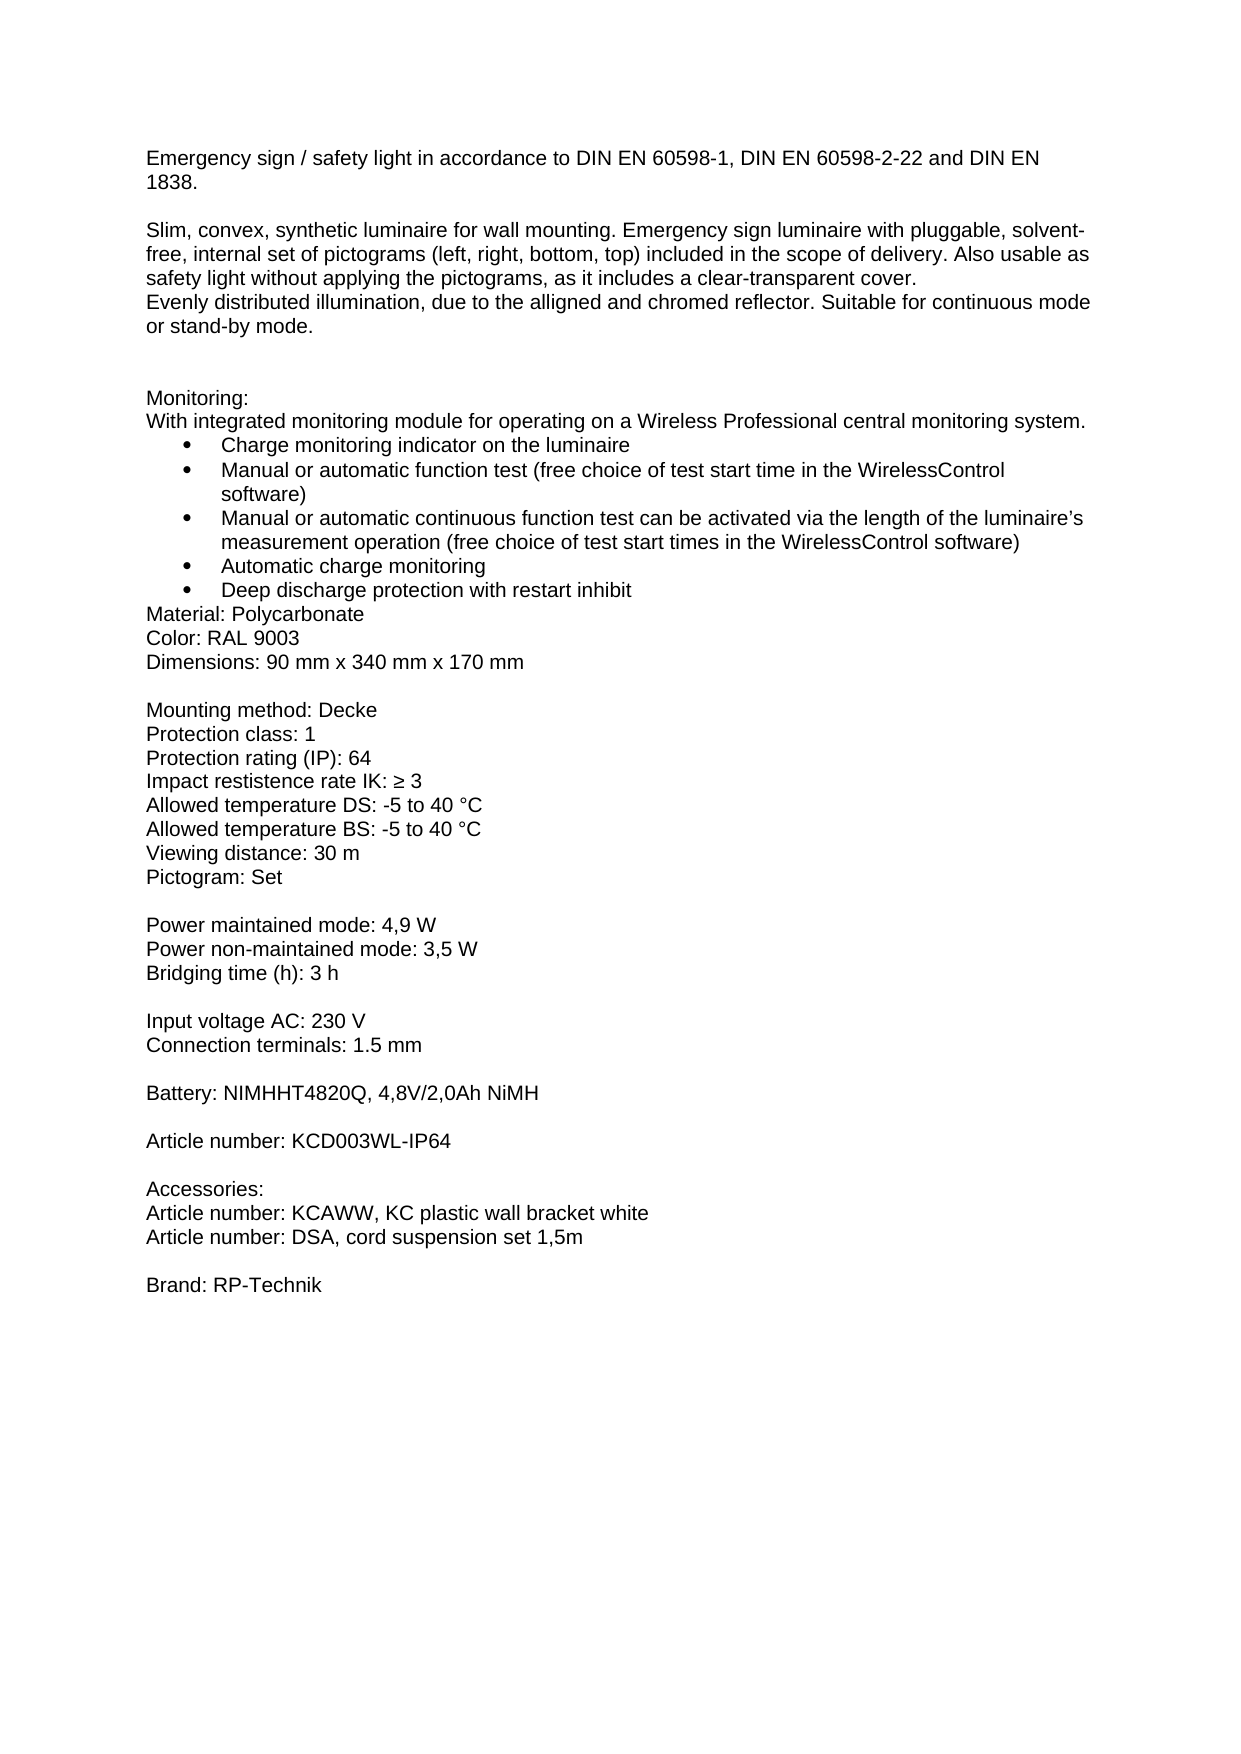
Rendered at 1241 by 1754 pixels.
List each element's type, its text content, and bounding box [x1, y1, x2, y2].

text Article number: KCAWW, KC plastic wall bracket white [146, 1201, 1094, 1224]
text Allowed temperature BS: -5 to 40 °C [146, 817, 1094, 841]
list Automatic charge monitoring [183, 553, 1094, 577]
text Power maintained mode: 4,9 W [146, 913, 1094, 937]
text Allowed temperature DS: -5 to 40 °C [146, 793, 1094, 817]
text Viewing distance: 30 m [146, 841, 1094, 865]
text Article number: DSA, cord suspension set 1,5m [146, 1224, 1094, 1248]
list Charge monitoring indicator on the luminaire [183, 433, 1094, 457]
text Battery: NIMHHT4820Q, 4,8V/2,0Ah NiMH [146, 1081, 1094, 1105]
text Accessories: [146, 1177, 1094, 1201]
text Bridging time (h): 3 h [146, 961, 1094, 985]
text Protection rating (IP): 64 [146, 745, 1094, 769]
text Article number: KCD003WL-IP64 [146, 1129, 1094, 1153]
text Power non-maintained mode: 3,5 W [146, 937, 1094, 961]
text Dimensions: 90 mm x 340 mm x 170 mm [146, 649, 1094, 673]
text Connection terminals: 1.5 mm [146, 1033, 1094, 1057]
text Pictogram: Set [146, 865, 1094, 889]
list Manual or automatic continuous function test can be activated via the length of the luminaire’s measurement operation (free choice of test start times in the WirelessControl software) [183, 505, 1094, 553]
text Brand: RP-Technik [146, 1272, 1094, 1296]
text Color: RAL 9003 [146, 626, 1094, 649]
text Protection class: 1 [146, 721, 1094, 745]
text Material: Polycarbonate [146, 602, 1094, 626]
text With integrated monitoring module for operating on a Wireless Professional central monitoring system. [146, 409, 1094, 433]
list Deep discharge protection with restart inhibit [183, 577, 1094, 602]
text Monitoring: [146, 385, 1094, 409]
text Input voltage AC: 230 V [146, 1009, 1094, 1033]
text Emergency sign / safety light in accordance to DIN EN 60598-1, DIN EN 60598-2-22 and DIN EN 1838. Slim, convex, synthetic luminaire for wall mounting. Emergency sign luminaire with pluggable, solvent-free, internal set of pictograms (left, right, bottom, top) included in the scope of delivery. Also usable as safety light without applying the pictograms, as it includes a clear-transparent cover. Evenly distributed illumination, due to the alligned and chromed reflector. Suitable for continuous mode or stand-by mode. [146, 146, 1094, 337]
list Manual or automatic function test (free choice of test start time in the WirelessControl software) [183, 457, 1094, 505]
text Impact restistence rate IK: ≥ 3 [146, 769, 1094, 793]
text Mounting method: Decke [146, 697, 1094, 721]
